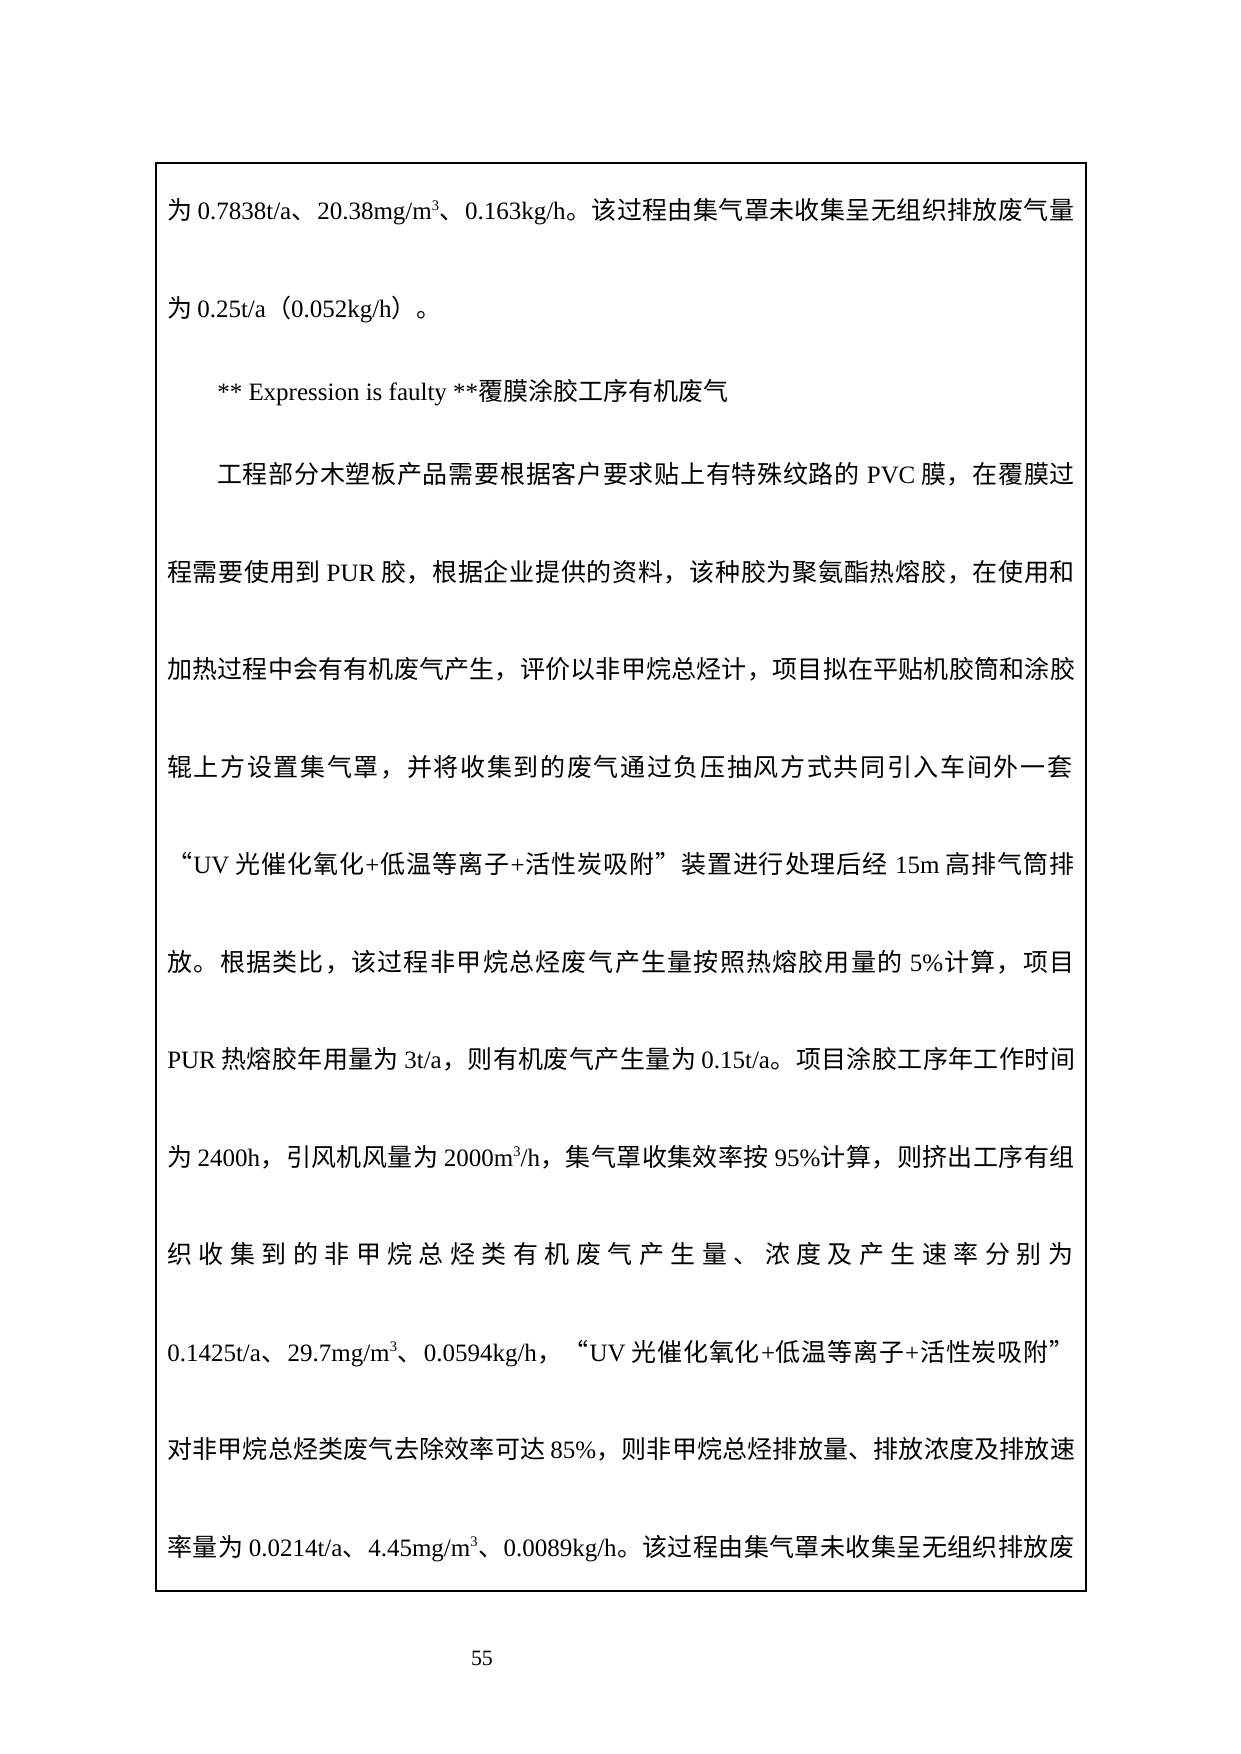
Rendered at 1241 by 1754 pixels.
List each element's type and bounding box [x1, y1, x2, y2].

table_header [157, 164, 1085, 1590]
